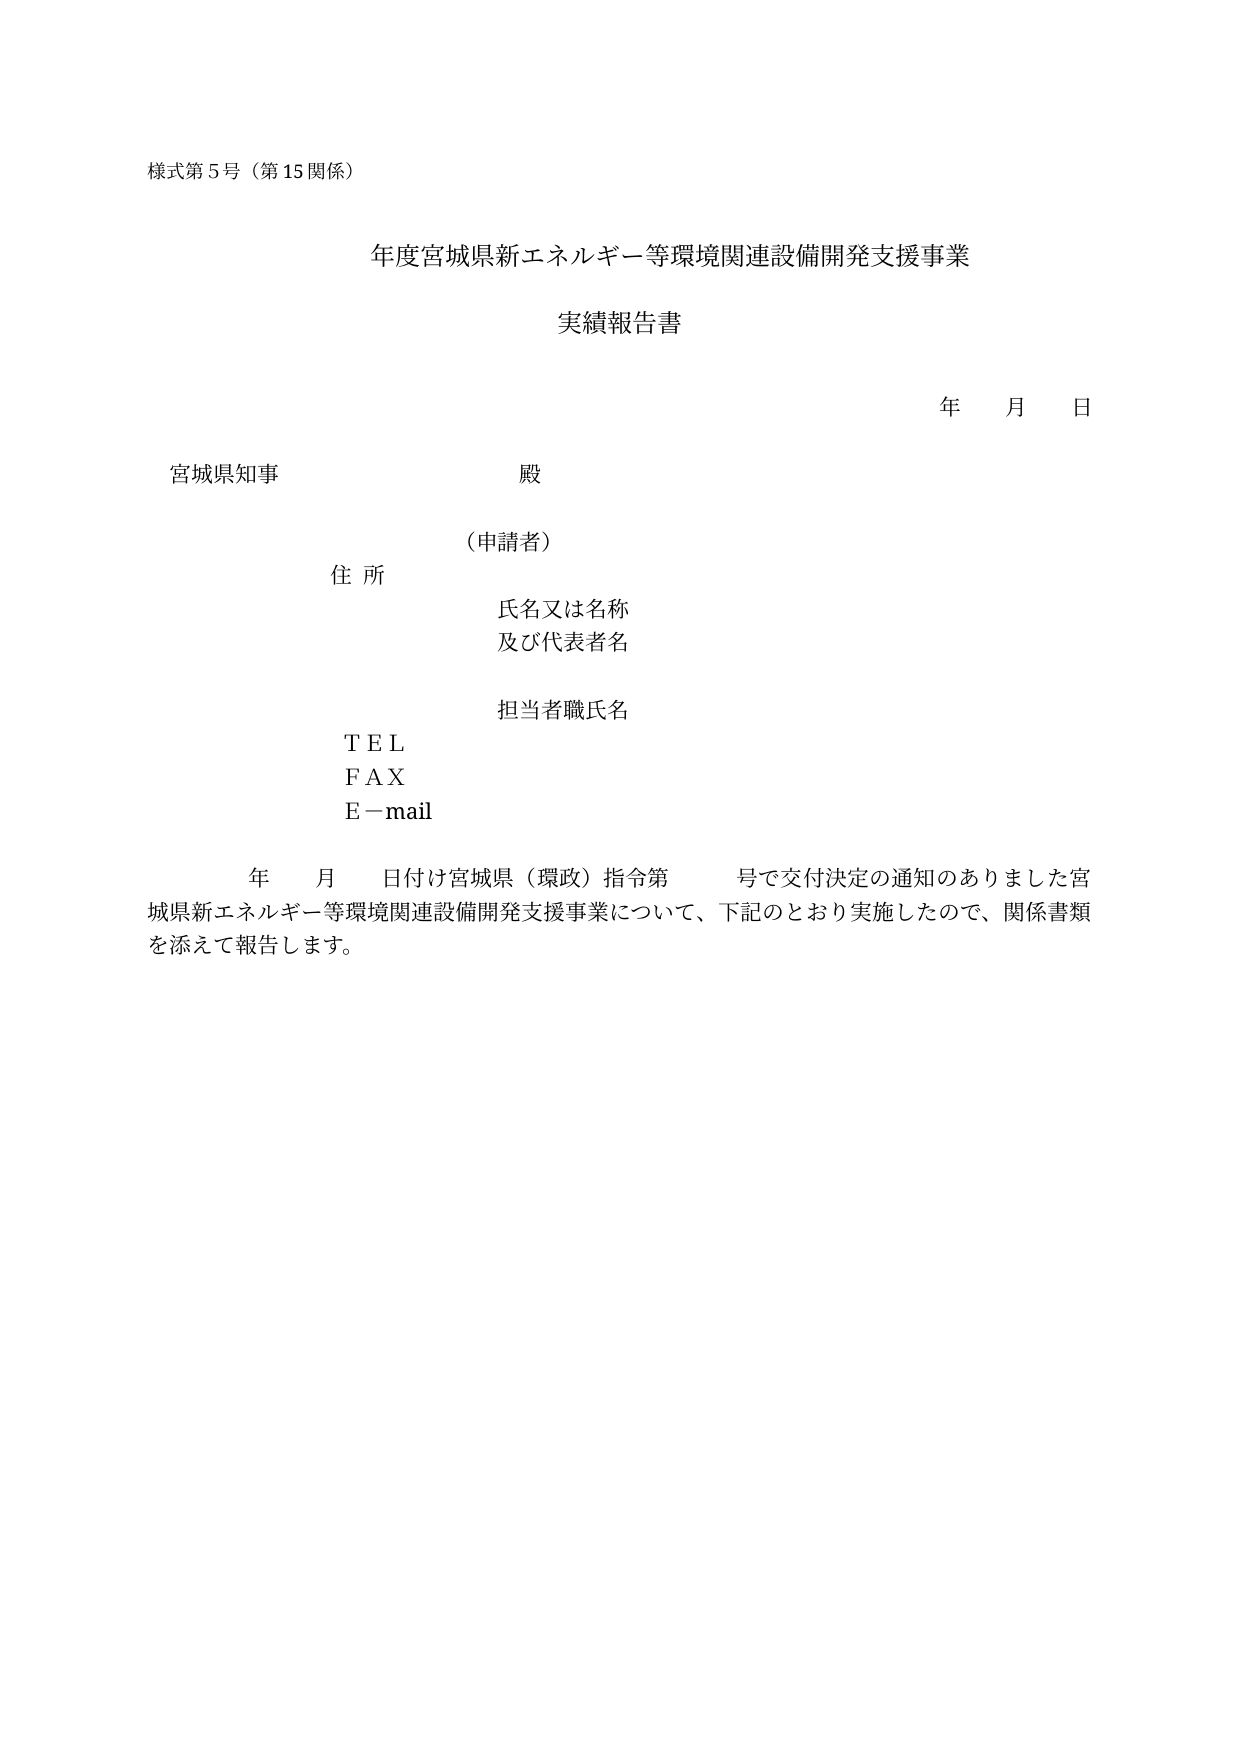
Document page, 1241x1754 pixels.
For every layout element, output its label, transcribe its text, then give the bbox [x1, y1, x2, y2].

text ＦＡＸ [148, 759, 1092, 793]
text 実績報告書 [148, 288, 1092, 355]
text 年度宮城県新エネルギー等環境関連設備開発支援事業 [148, 221, 1092, 288]
text 宮城県知事 殿 [148, 456, 1092, 490]
text 及び代表者名 [498, 624, 1092, 658]
text ＴＥＬ [148, 726, 1092, 759]
text 年 月 日付け宮城県（環政）指令第 号で交付決定の通知のありました宮城県新エネルギー等環境関連設備開発支援事業について、下記のとおり実施したので、関係書類を添えて報告します。 [148, 860, 1092, 961]
text 氏名又は名称 [498, 591, 1092, 624]
text 年 月 日 [148, 389, 1092, 423]
text Ｅ－mail [148, 793, 1092, 826]
text （申請者） [148, 524, 1092, 557]
text 住 所 [148, 557, 1092, 591]
text 様式第５号（第15関係） [148, 153, 1092, 187]
text 担当者職氏名 [148, 692, 1092, 726]
